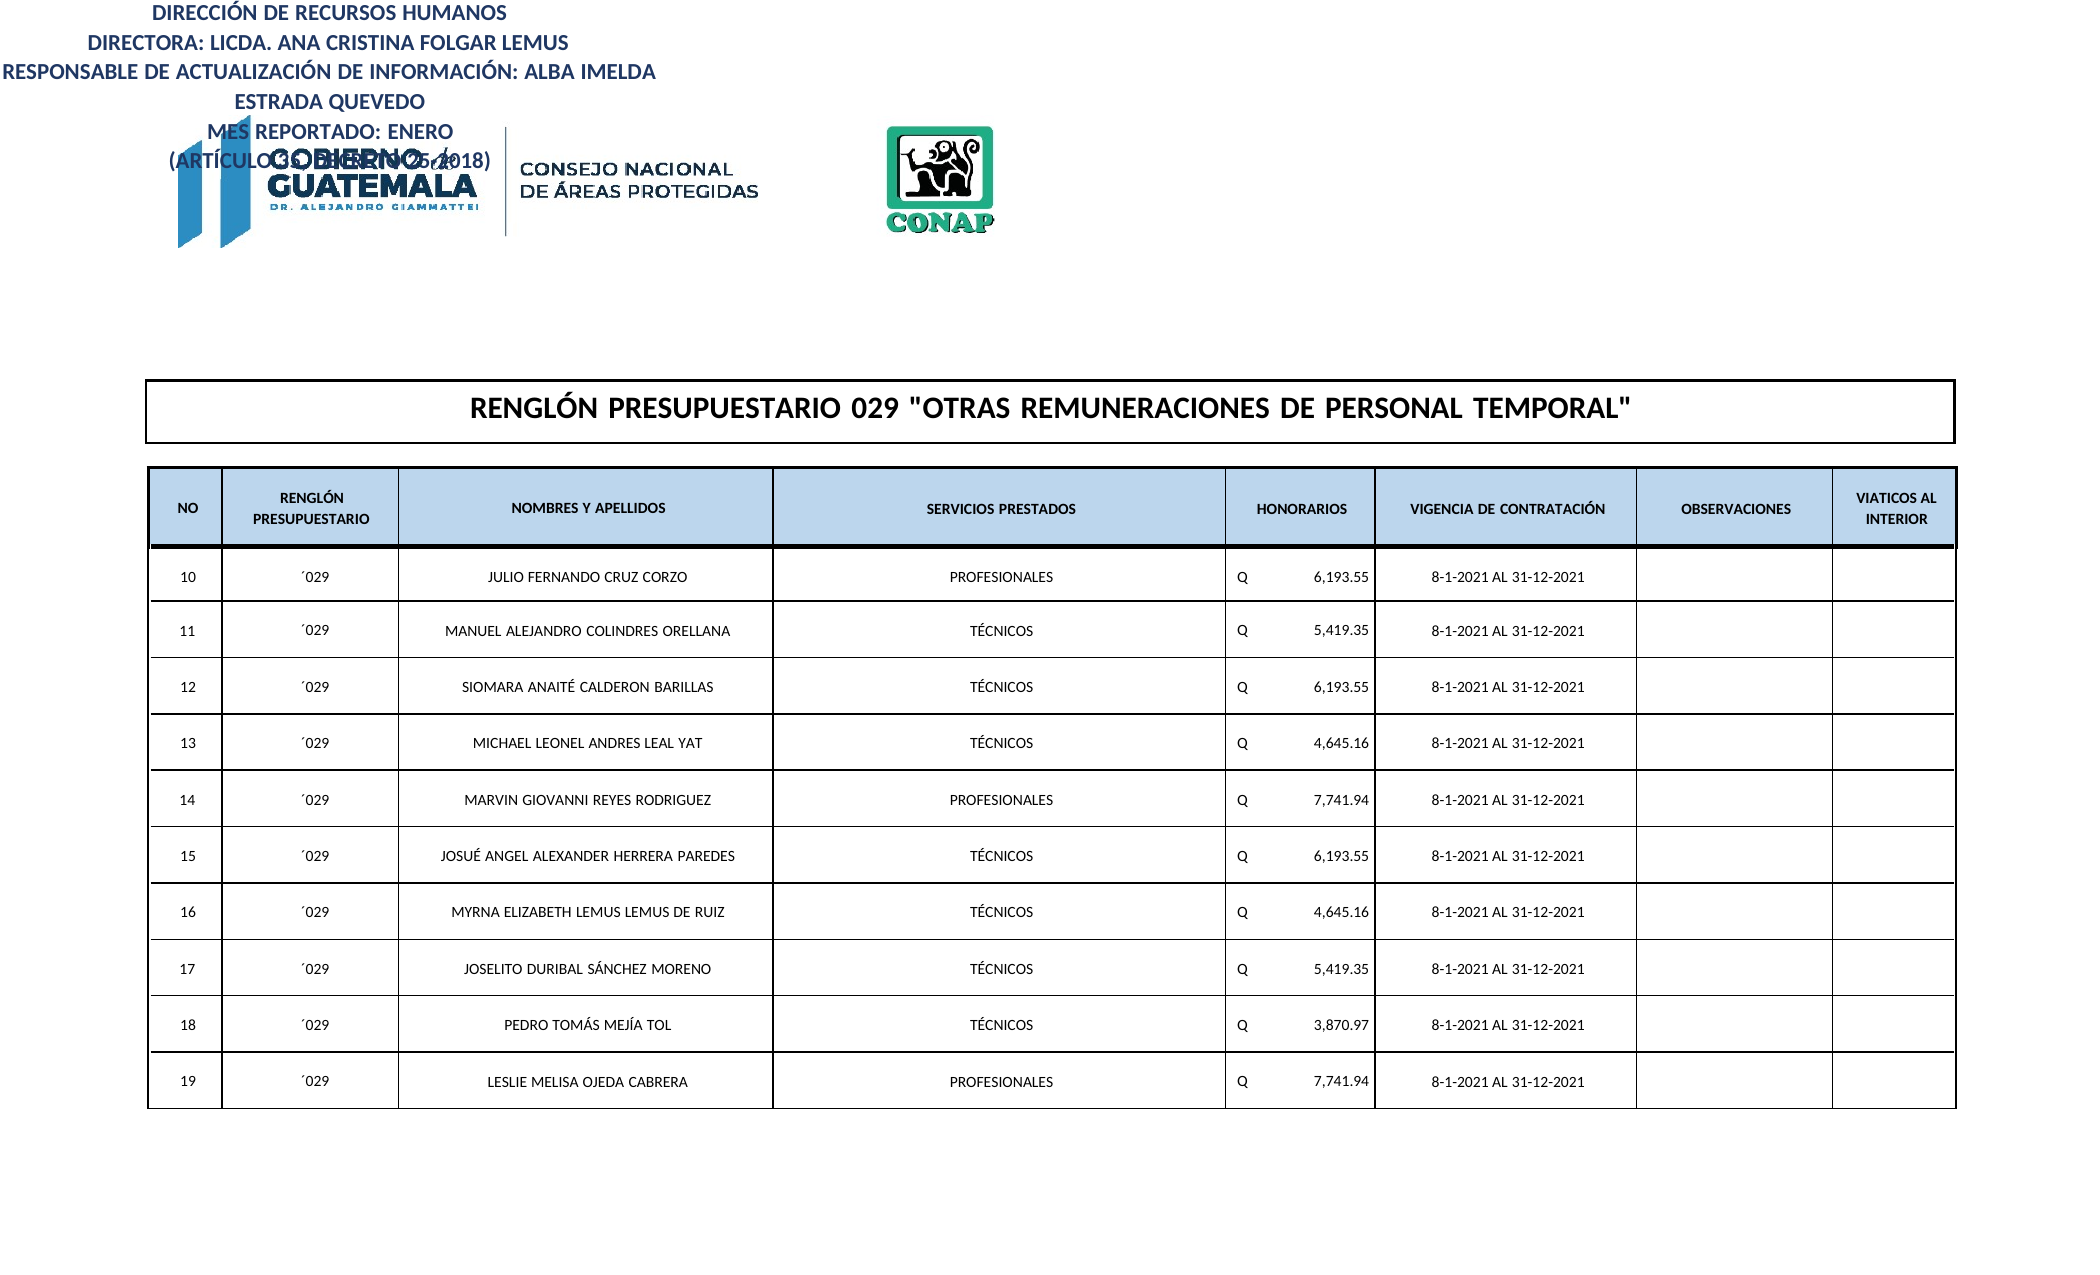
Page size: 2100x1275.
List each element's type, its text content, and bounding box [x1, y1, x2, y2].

table_cell 8-1-2021 AL 31-12-2021 [1376, 602, 1636, 656]
table_cell MARVIN GIOVANNI REYES RODRIGUEZ [399, 771, 772, 826]
table_header NOMBRES Y APELLIDOS [399, 469, 772, 544]
table_cell 14 [149, 769, 221, 826]
table_cell Q [1226, 996, 1278, 1051]
table_cell 6,193.55 [1278, 827, 1374, 882]
table_cell 12 [149, 656, 221, 713]
table_cell ´029 [223, 940, 398, 995]
table_cell [1833, 1051, 1955, 1108]
table_cell 8-1-2021 AL 31-12-2021 [1376, 549, 1636, 600]
table_cell MANUEL ALEJANDRO COLINDRES ORELLANA [399, 602, 772, 656]
table_cell Q [1226, 602, 1278, 656]
table_cell [1833, 600, 1955, 656]
table_cell 11 [149, 600, 221, 656]
table_cell 17 [149, 939, 221, 995]
table_cell ´029 [223, 549, 398, 600]
table_cell 8-1-2021 AL 31-12-2021 [1376, 940, 1636, 995]
table_cell [1637, 827, 1832, 882]
table_cell 16 [149, 882, 221, 938]
table_cell [1637, 658, 1832, 713]
table_header OBSERVACIONES [1637, 469, 1832, 544]
table_cell LESLIE MELISA OJEDA CABRERA [399, 1053, 772, 1108]
table_header HONORARIOS [1226, 469, 1374, 544]
table_cell 13 [149, 713, 221, 769]
table_header NO [150, 469, 221, 544]
table_cell JOSELITO DURIBAL SÁNCHEZ MORENO [399, 940, 772, 995]
table_cell 8-1-2021 AL 31-12-2021 [1376, 771, 1636, 826]
table_cell MYRNA ELIZABETH LEMUS LEMUS DE RUIZ [399, 884, 772, 938]
table_cell ´029 [223, 827, 398, 882]
table_cell Q [1226, 1053, 1278, 1108]
table_cell [1833, 826, 1955, 882]
table_cell [1637, 884, 1832, 938]
table_cell ´029 [223, 1053, 398, 1108]
table_cell 6,193.55 [1278, 658, 1374, 713]
table_cell ´029 [223, 996, 398, 1051]
table_cell 3,870.97 [1278, 996, 1374, 1051]
table_cell 10 [149, 545, 221, 600]
table_cell TÉCNICOS [774, 996, 1225, 1051]
table_cell JOSUÉ ANGEL ALEXANDER HERRERA PAREDES [399, 827, 772, 882]
table_cell [1637, 602, 1832, 656]
table_cell [1637, 996, 1832, 1051]
table_cell JULIO FERNANDO CRUZ CORZO [399, 549, 772, 600]
table_cell [1833, 939, 1955, 995]
table_cell SIOMARA ANAITÉ CALDERON BARILLAS [399, 658, 772, 713]
table_header RENGLÓN PRESUPUESTARIO [223, 469, 398, 544]
table_cell [1833, 713, 1955, 769]
table_cell [1637, 940, 1832, 995]
table_cell TÉCNICOS [774, 884, 1225, 938]
table_cell 4,645.16 [1278, 884, 1374, 938]
table_cell [1833, 882, 1955, 938]
table_cell 15 [149, 826, 221, 882]
table_cell TÉCNICOS [774, 602, 1225, 656]
table_cell TÉCNICOS [774, 658, 1225, 713]
table_cell PROFESIONALES [774, 771, 1225, 826]
table_cell ´029 [223, 715, 398, 769]
table_cell ´029 [223, 602, 398, 656]
table_cell [1637, 549, 1832, 600]
table_cell [1833, 995, 1955, 1051]
table_cell Q [1226, 827, 1278, 882]
table_cell ´029 [223, 884, 398, 938]
table_cell 4,645.16 [1278, 715, 1374, 769]
table_cell Q [1226, 549, 1278, 600]
table_cell 19 [149, 1051, 221, 1108]
table_cell PROFESIONALES [774, 549, 1225, 600]
table_cell [1833, 656, 1955, 713]
table_cell ´029 [223, 658, 398, 713]
table_cell 8-1-2021 AL 31-12-2021 [1376, 1053, 1636, 1108]
table_cell TÉCNICOS [774, 715, 1225, 769]
table_cell PROFESIONALES [774, 1053, 1225, 1108]
table_cell 8-1-2021 AL 31-12-2021 [1376, 658, 1636, 713]
table_cell ´029 [223, 771, 398, 826]
table_cell Q [1226, 884, 1278, 938]
table_cell 8-1-2021 AL 31-12-2021 [1376, 715, 1636, 769]
table_cell 5,419.35 [1278, 602, 1374, 656]
picture [178, 115, 995, 248]
table_cell Q [1226, 658, 1278, 713]
table_header VIGENCIA DE CONTRATACIÓN [1376, 469, 1636, 544]
table_cell 18 [149, 995, 221, 1051]
table_cell [1833, 769, 1955, 826]
table_cell 8-1-2021 AL 31-12-2021 [1376, 827, 1636, 882]
table_cell MICHAEL LEONEL ANDRES LEAL YAT [399, 715, 772, 769]
table_cell PEDRO TOMÁS MEJÍA TOL [399, 996, 772, 1051]
table_cell TÉCNICOS [774, 940, 1225, 995]
table_cell [1637, 771, 1832, 826]
table_cell [1833, 544, 1955, 600]
table_cell [1637, 1053, 1832, 1108]
table_cell [1637, 715, 1832, 769]
table_cell 6,193.55 [1278, 549, 1374, 600]
table_cell 5,419.35 [1278, 940, 1374, 995]
table_cell Q [1226, 940, 1278, 995]
table_cell 7,741.94 [1278, 1053, 1374, 1108]
table_cell 8-1-2021 AL 31-12-2021 [1376, 996, 1636, 1051]
table_cell 8-1-2021 AL 31-12-2021 [1376, 884, 1636, 938]
table_header SERVICIOS PRESTADOS [774, 469, 1225, 544]
table_cell Q [1226, 715, 1278, 769]
table_cell Q [1226, 771, 1278, 826]
table_header VIATICOS AL INTERIOR [1833, 469, 1955, 544]
table_cell TÉCNICOS [774, 827, 1225, 882]
table_cell 7,741.94 [1278, 771, 1374, 826]
